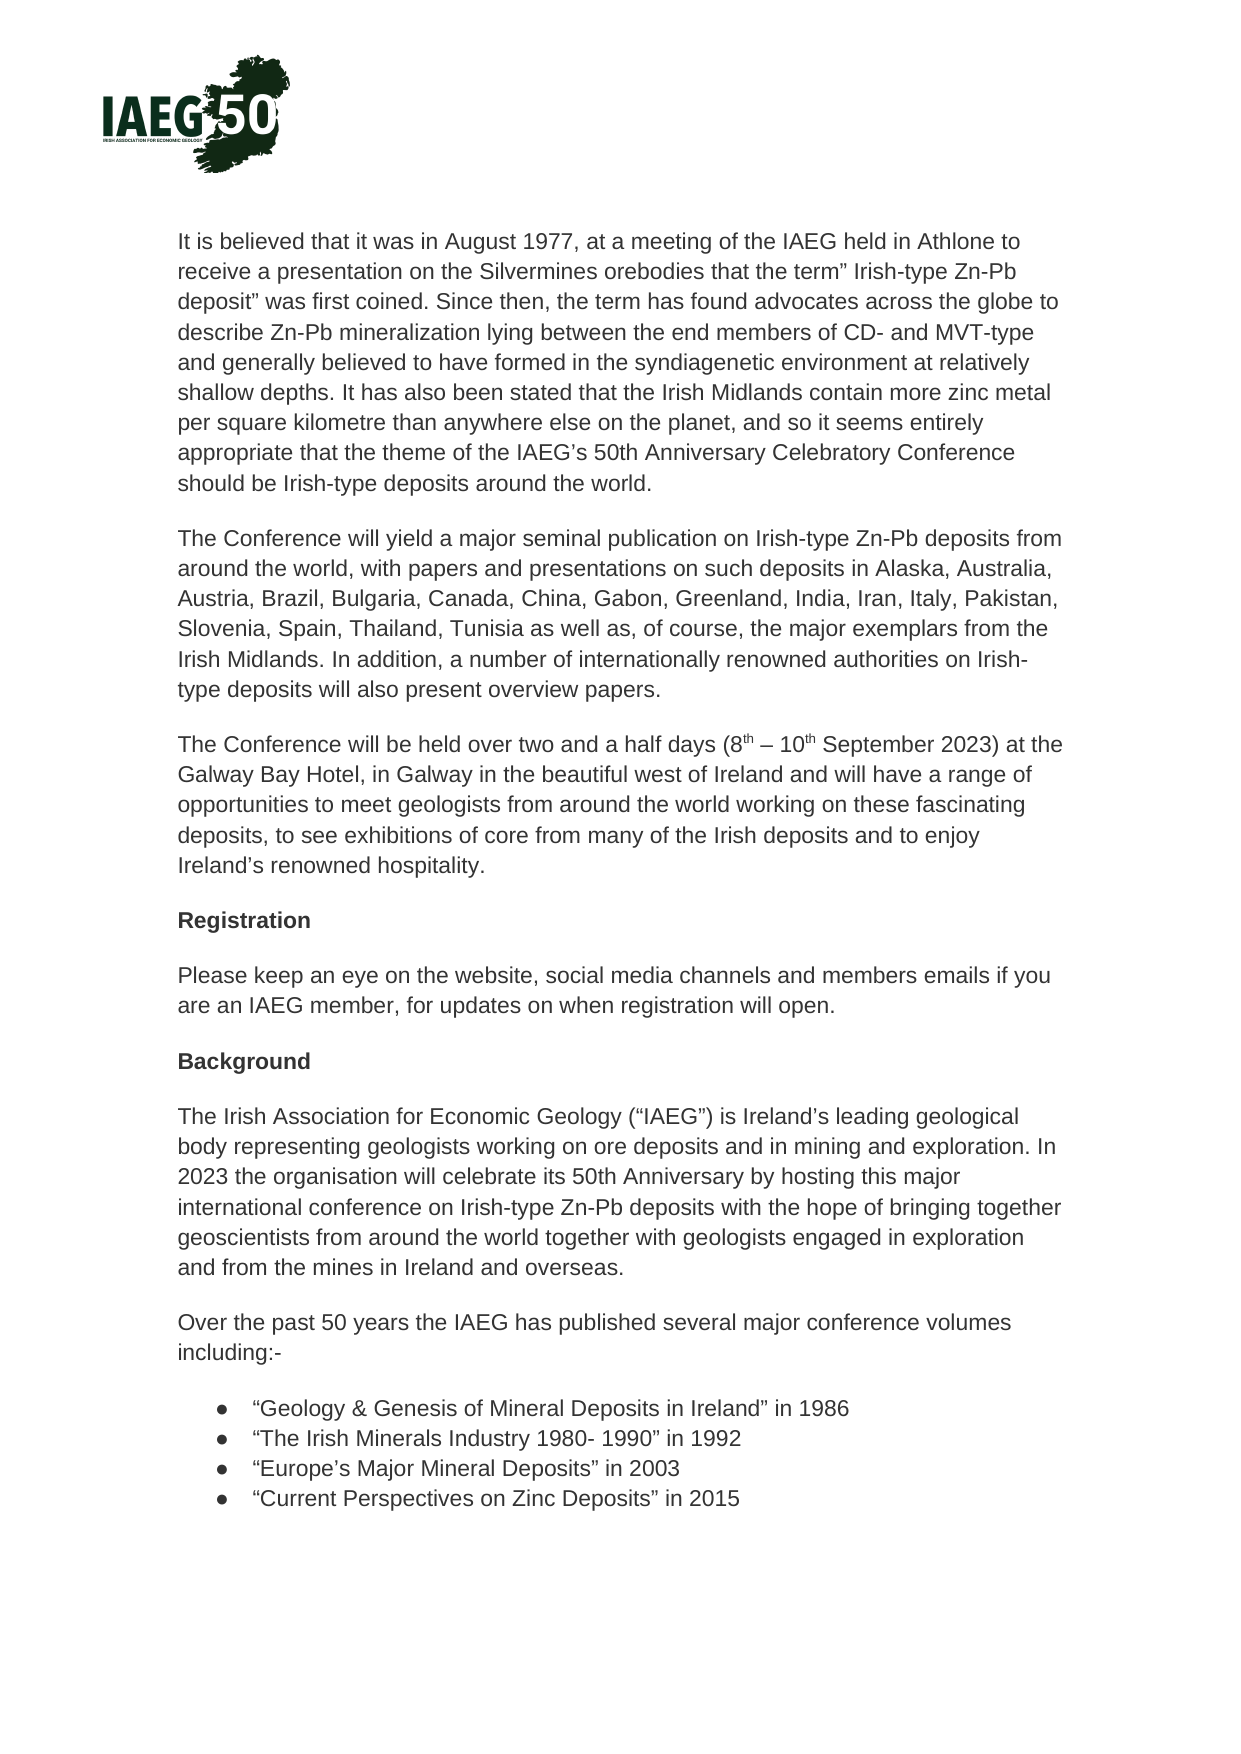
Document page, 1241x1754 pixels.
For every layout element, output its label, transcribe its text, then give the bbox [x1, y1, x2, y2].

text The Conference will yield a major seminal publication on Irish-type Zn-Pb deposits from around the world, with papers and presentations on such deposits in Alaska, Australia, Austria, Brazil, Bulgaria, Canada, China, Gabon, Greenland, India, Iran, Italy, Pakistan, Slovenia, Spain, Thailand, Tunisia as well as, of course, the major exemplars from the Irish Midlands. In addition, a number of internationally renowned authorities on Irish-type deposits will also present overview papers. [177, 525, 1063, 702]
text The Conference will be held over two and a half days (8th – 10th September 2023) at the Galway Bay Hotel, in Galway in the beautiful west of Ireland and will have a range of opportunities to meet geologists from around the world working on these fascinating deposits, to see exhibitions of core from many of the Irish deposits and to enjoy Ireland’s renowned hospitality. [177, 731, 1063, 878]
picture [71, 37, 323, 189]
text Over the past 50 years the IAEG has published several major conference volumes including:- [177, 1309, 1063, 1366]
text Please keep an eye on the website, social media channels and members emails if you are an IAEG member, for updates on when registration will open. [177, 962, 1063, 1019]
text It is believed that it was in August 1977, at a meeting of the IAEG held in Athlone to receive a presentation on the Silvermines orebodies that the term” Irish-type Zn-Pb deposit” was first coined. Since then, the term has found advocates across the globe to describe Zn-Pb mineralization lying between the end members of CD- and MVT-type and generally believed to have formed in the syndiagenetic environment at relatively shallow depths. It has also been stated that the Irish Midlands contain more zinc metal per square kilometre than anywhere else on the planet, and so it seems entirely appropriate that the theme of the IAEG’s 50th Anniversary Celebratory Conference should be Irish-type deposits around the world. [177, 228, 1063, 496]
text Registration [177, 907, 1063, 933]
list “Current Perspectives on Zinc Deposits” in 2015 [215, 1485, 1063, 1512]
text Background [177, 1048, 1063, 1074]
text The Irish Association for Economic Geology (“IAEG”) is Ireland’s leading geological body representing geologists working on ore deposits and in mining and exploration. In 2023 the organisation will celebrate its 50th Anniversary by hosting this major international conference on Irish-type Zn-Pb deposits with the hope of bringing together geoscientists from around the world together with geologists engaged in exploration and from the mines in Ireland and overseas. [177, 1103, 1063, 1280]
list “The Irish Minerals Industry 1980- 1990” in 1992 [215, 1425, 1063, 1451]
list “Europe’s Major Mineral Deposits” in 2003 [215, 1455, 1063, 1481]
list “Geology & Genesis of Mineral Deposits in Ireland” in 1986 [215, 1394, 1063, 1421]
